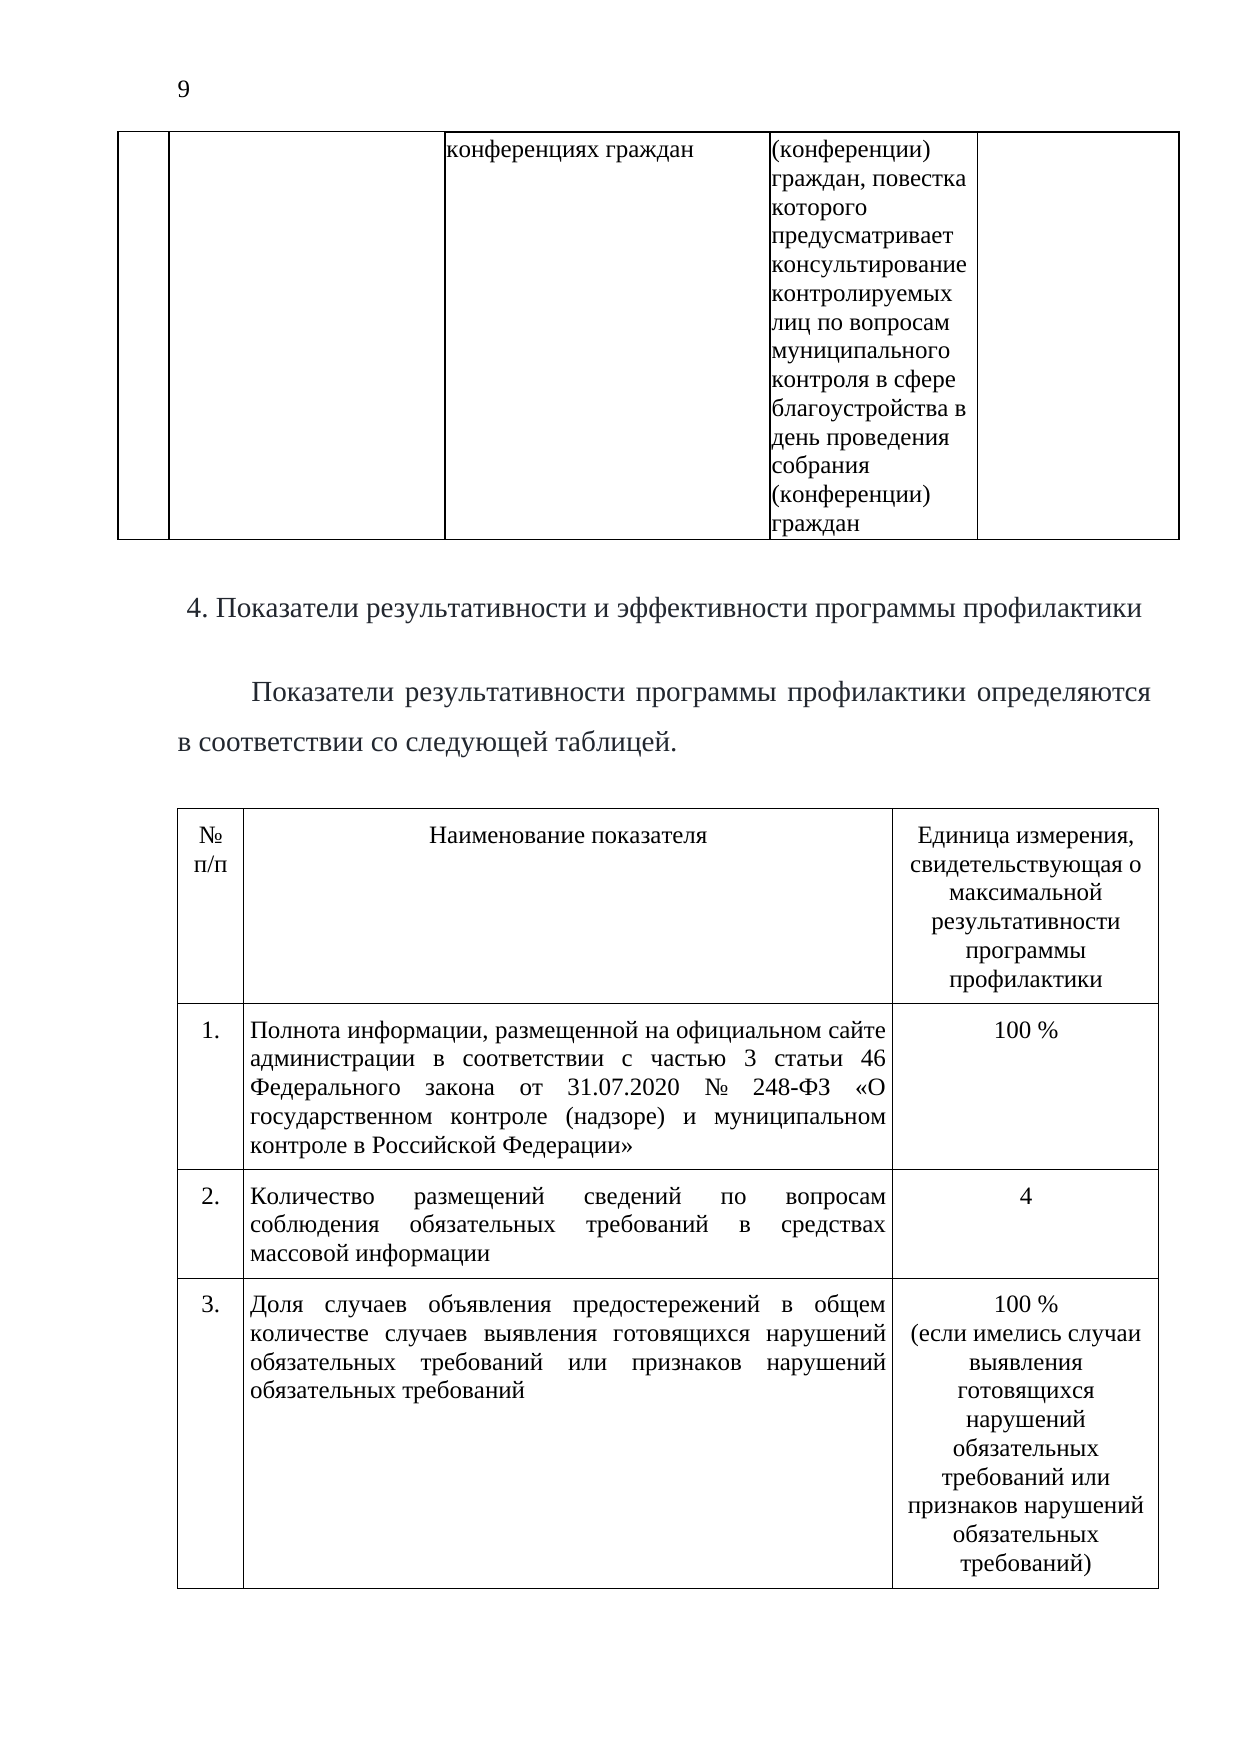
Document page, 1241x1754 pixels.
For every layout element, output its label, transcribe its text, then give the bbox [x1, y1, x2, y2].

table_cell Доля случаев объявления предостережений в общем количестве случаев выявления готовящихся нарушений обязательных требований или признаков нарушений обязательных требований [244, 1279, 892, 1587]
table_cell 4 [893, 1170, 1158, 1278]
table_header Наименование показателя [244, 809, 892, 1003]
text Показатели результативности программы профилактики определяются в соответствии со следующей таблицей. [177, 674, 1152, 758]
table_header Единица измерения, свидетельствующая о максимальной результативности программы профилактики [893, 809, 1158, 1003]
table_cell Полнота информации, размещенной на официальном сайте администрации в соответствии с частью 3 статьи 46 Федерального закона от 31.07.2020 № 248-ФЗ «О государственном контроле (надзоре) и муниципальном контроле в Российской Федерации» [244, 1004, 892, 1169]
table_cell 1. [178, 1004, 243, 1169]
table_cell 100 % [893, 1004, 1158, 1169]
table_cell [771, 133, 977, 538]
table_cell 100 % (если имелись случаи выявления готовящихся нарушений обязательных требований или признаков нарушений обязательных требований) [893, 1279, 1158, 1587]
table_cell 4. Консультирование контролируемых лиц в устной форме на собраниях и конференциях граждан [446, 133, 769, 538]
table_header № п/п [178, 809, 243, 1003]
table_cell 3. [178, 1279, 243, 1587]
table_cell [119, 132, 168, 538]
table_cell Количество размещений сведений по вопросам соблюдения обязательных требований в средствах массовой информации [244, 1170, 892, 1278]
table_cell [170, 132, 444, 538]
text 4. Показатели результативности и эффективности программы профилактики [177, 590, 1152, 624]
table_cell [978, 133, 1178, 538]
table_cell 2. [178, 1170, 243, 1278]
